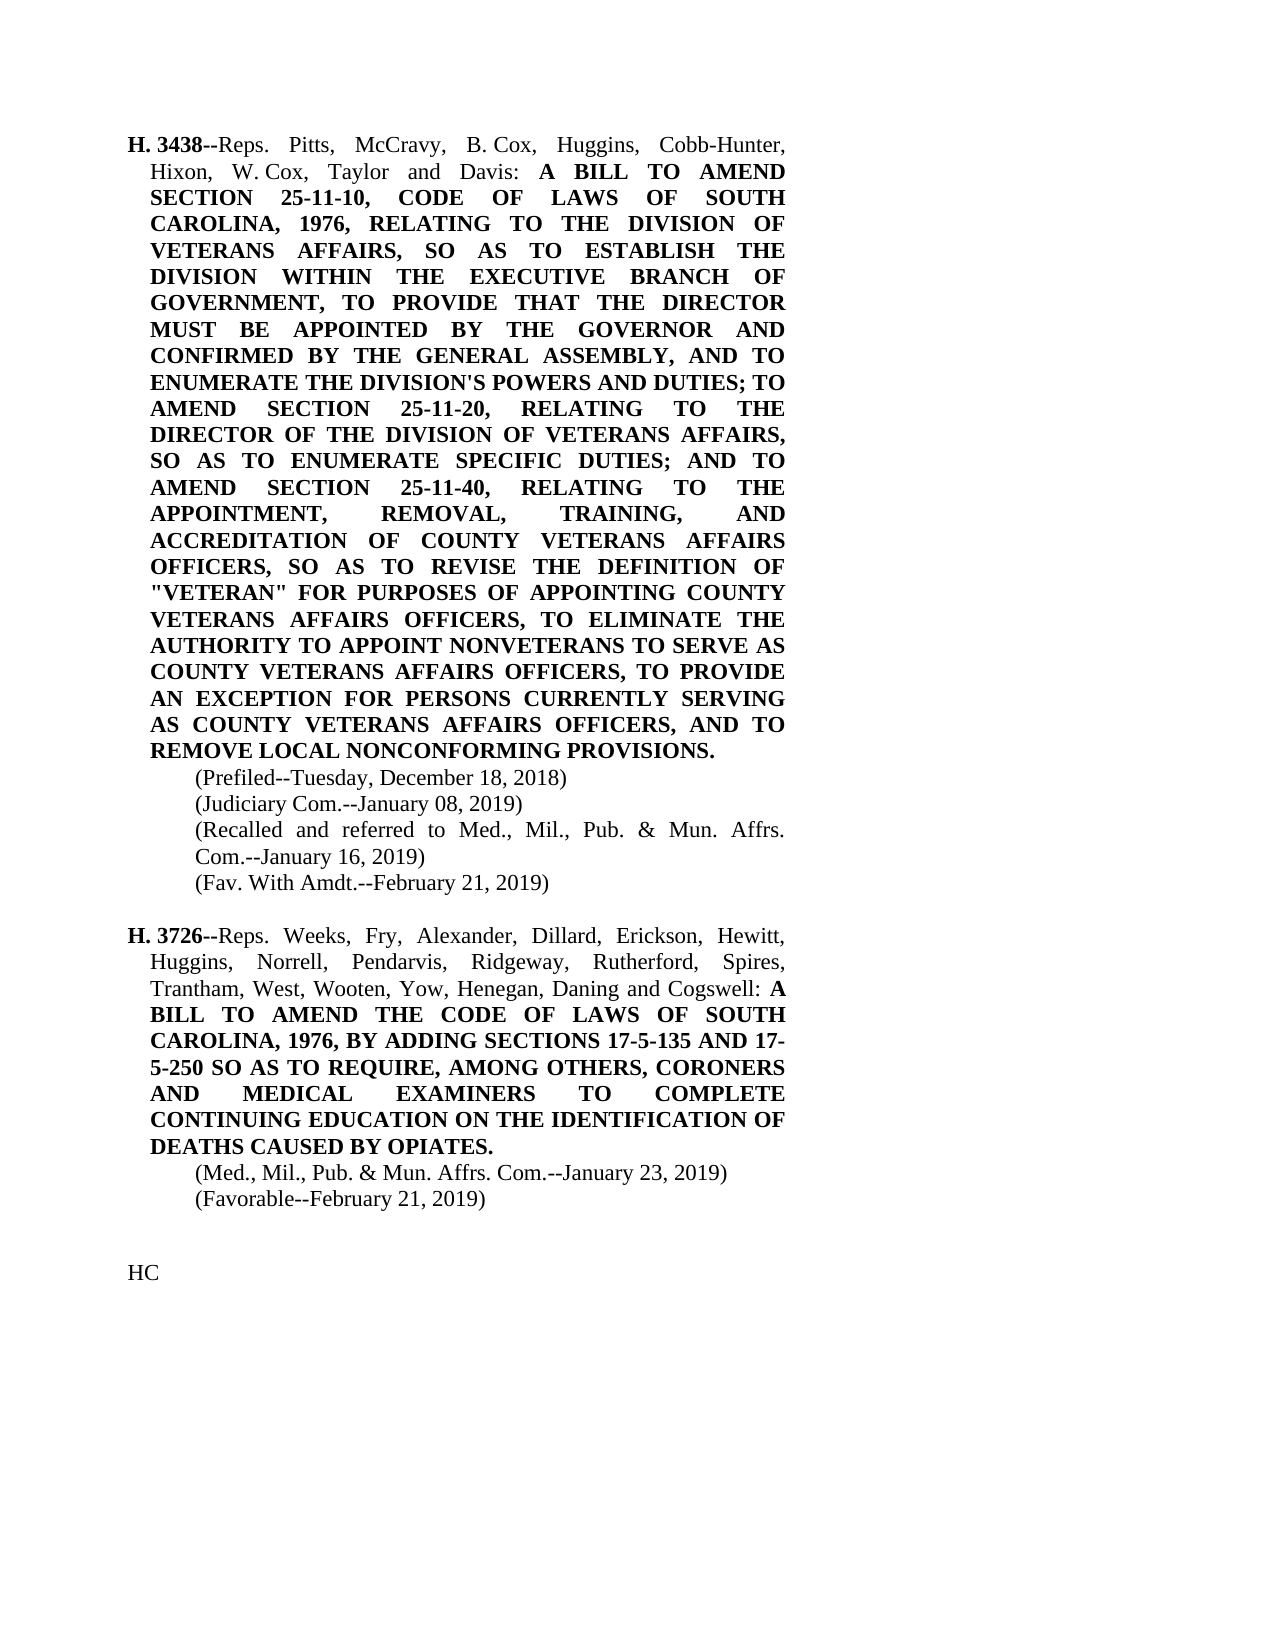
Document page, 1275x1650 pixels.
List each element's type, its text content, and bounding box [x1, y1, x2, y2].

text (Med., Mil., Pub. & Mun. Affrs. Com.--January 23, 2019) [195, 1159, 786, 1186]
text (Judiciary Com.--January 08, 2019) [195, 790, 786, 817]
text (Recalled and referred to Med., Mil., Pub. & Mun. Affrs. Com.--January 16, 2019) [195, 817, 786, 869]
text (Prefiled--Tuesday, December 18, 2018) [195, 764, 786, 790]
text H. 3726--Reps. Weeks, Fry, Alexander, Dillard, Erickson, Hewitt, Huggins, Norrell, Pendarvis, Ridgeway, Rutherford, Spires, Trantham, West, Wooten, Yow, Henegan, Daning and Cogswell: A BILL TO AMEND THE CODE OF LAWS OF SOUTH CAROLINA, 1976, BY ADDING SECTIONS 17-5-135 AND 17-5-250 SO AS TO REQUIRE, AMONG OTHERS, CORONERS AND MEDICAL EXAMINERS TO COMPLETE CONTINUING EDUCATION ON THE IDENTIFICATION OF DEATHS CAUSED BY OPIATES. [127, 922, 786, 1159]
text H. 3438--Reps. Pitts, McCravy, B. Cox, Huggins, Cobb-Hunter, Hixon, W. Cox, Taylor and Davis: A BILL TO AMEND SECTION 25-11-10, CODE OF LAWS OF SOUTH CAROLINA, 1976, RELATING TO THE DIVISION OF VETERANS AFFAIRS, SO AS TO ESTABLISH THE DIVISION WITHIN THE EXECUTIVE BRANCH OF GOVERNMENT, TO PROVIDE THAT THE DIRECTOR MUST BE APPOINTED BY THE GOVERNOR AND CONFIRMED BY THE GENERAL ASSEMBLY, AND TO ENUMERATE THE DIVISION'S POWERS AND DUTIES; TO AMEND SECTION 25-11-20, RELATING TO THE DIRECTOR OF THE DIVISION OF VETERANS AFFAIRS, SO AS TO ENUMERATE SPECIFIC DUTIES; AND TO AMEND SECTION 25-11-40, RELATING TO THE APPOINTMENT, REMOVAL, TRAINING, AND ACCREDITATION OF COUNTY VETERANS AFFAIRS OFFICERS, SO AS TO REVISE THE DEFINITION OF "VETERAN" FOR PURPOSES OF APPOINTING COUNTY VETERANS AFFAIRS OFFICERS, TO ELIMINATE THE AUTHORITY TO APPOINT NONVETERANS TO SERVE AS COUNTY VETERANS AFFAIRS OFFICERS, TO PROVIDE AN EXCEPTION FOR PERSONS CURRENTLY SERVING AS COUNTY VETERANS AFFAIRS OFFICERS, AND TO REMOVE LOCAL NONCONFORMING PROVISIONS. [127, 131, 786, 764]
text (Fav. With Amdt.--February 21, 2019) [195, 869, 786, 896]
text (Favorable--February 21, 2019) [195, 1186, 786, 1212]
